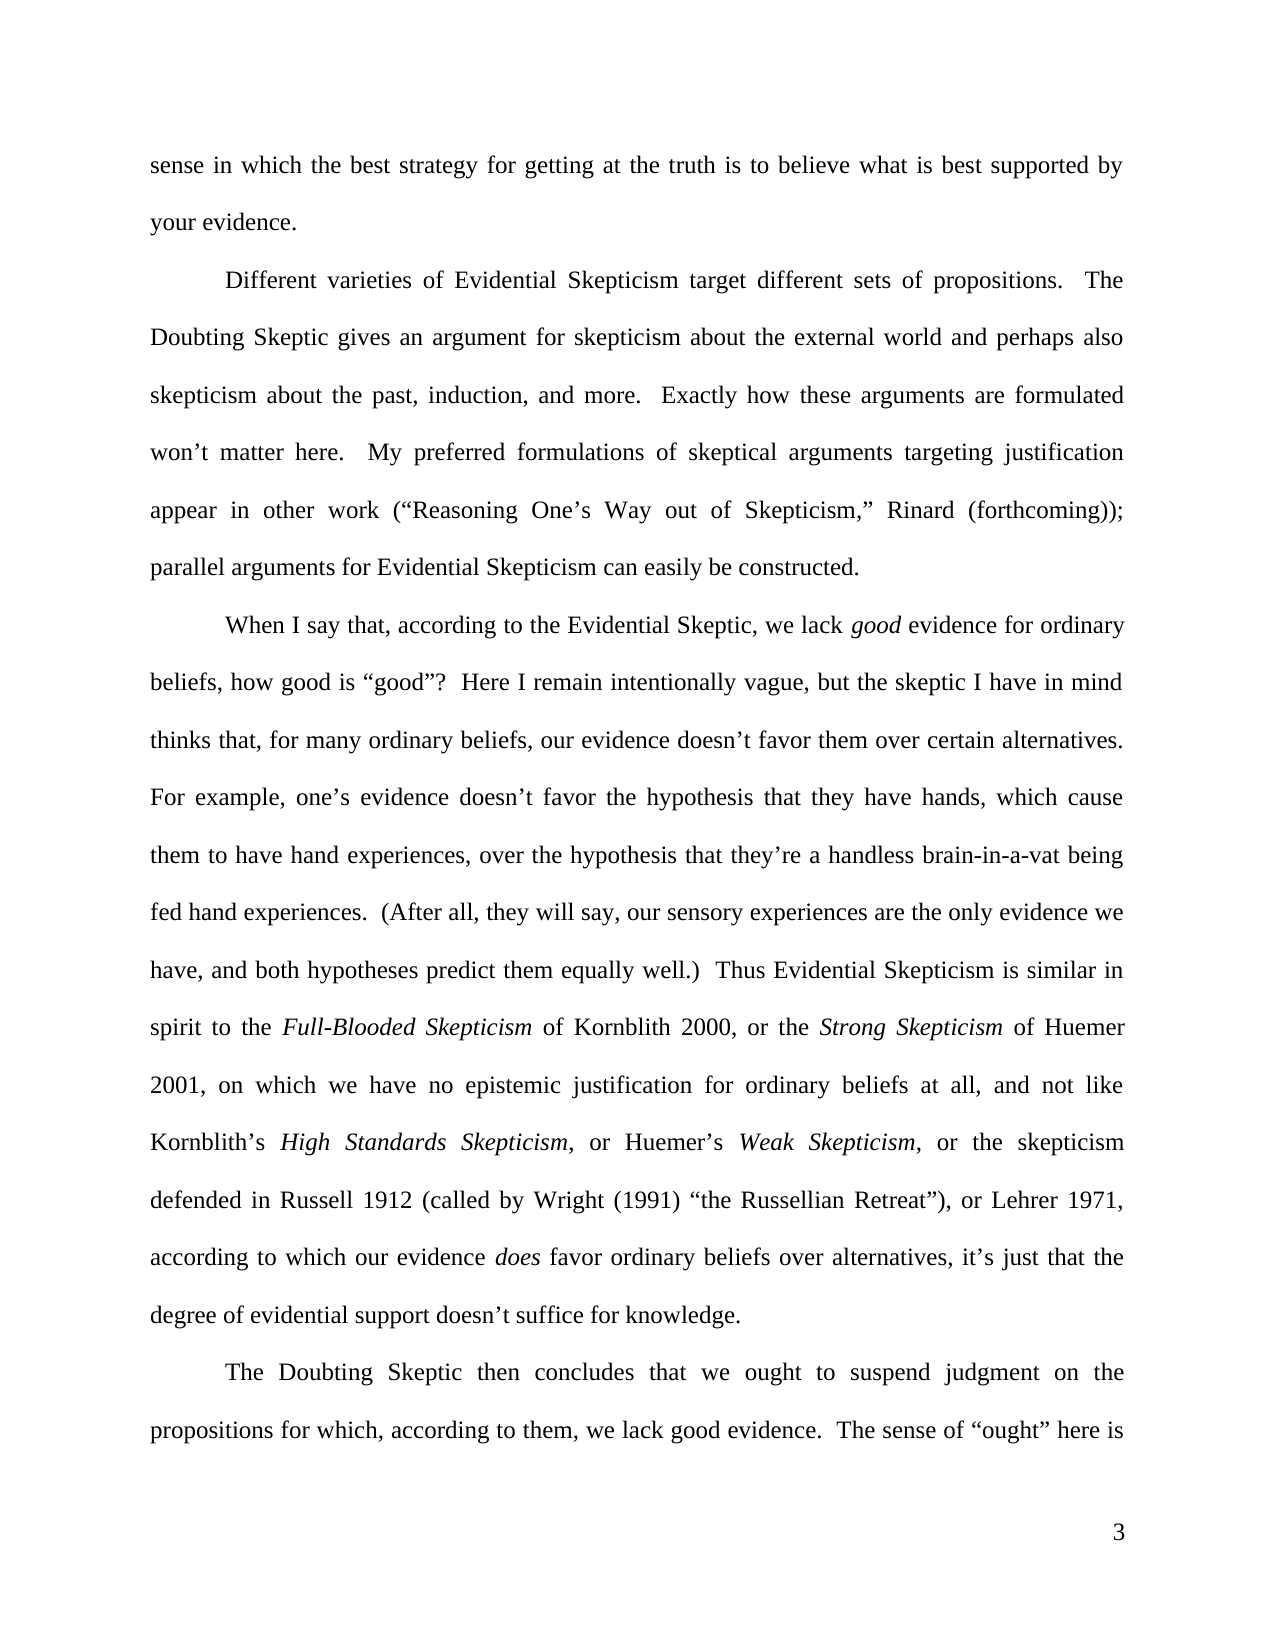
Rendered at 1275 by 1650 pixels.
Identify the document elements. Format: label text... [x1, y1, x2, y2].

text When I say that, according to the Evidential Skeptic, we lack good evidence for ordinary beliefs, how good is “good”? Here I remain intentionally vague, but the skeptic I have in mind thinks that, for many ordinary beliefs, our evidence doesn’t favor them over certain alternatives. For example, one’s evidence doesn’t favor the hypothesis that they have hands, which cause them to have hand experiences, over the hypothesis that they’re a handless brain-in-a-vat being fed hand experiences. (After all, they will say, our sensory experiences are the only evidence we have, and both hypotheses predict them equally well.) Thus Evidential Skepticism is similar in spirit to the Full-Blooded Skepticism of Kornblith 2000, or the Strong Skepticism of Huemer 2001, on which we have no epistemic justification for ordinary beliefs at all, and not like Kornblith’s High Standards Skepticism, or Huemer’s Weak Skepticism, or the skepticism defended in Russell 1912 (called by Wright (1991) “the Russellian Retreat”), or Lehrer 1971, according to which our evidence does favor ordinary beliefs over alternatives, it’s just that the degree of evidential support doesn’t suffice for knowledge. [150, 610, 1125, 1329]
text Different varieties of Evidential Skepticism target different sets of propositions. The Doubting Skeptic gives an argument for skepticism about the external world and perhaps also skepticism about the past, induction, and more. Exactly how these arguments are formulated won’t matter here. My preferred formulations of skeptical arguments targeting justification appear in other work (“Reasoning One’s Way out of Skepticism,” Rinard (forthcoming)); parallel arguments for Evidential Skepticism can easily be constructed. [150, 265, 1125, 581]
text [150, 150, 1125, 236]
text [150, 1357, 1125, 1444]
